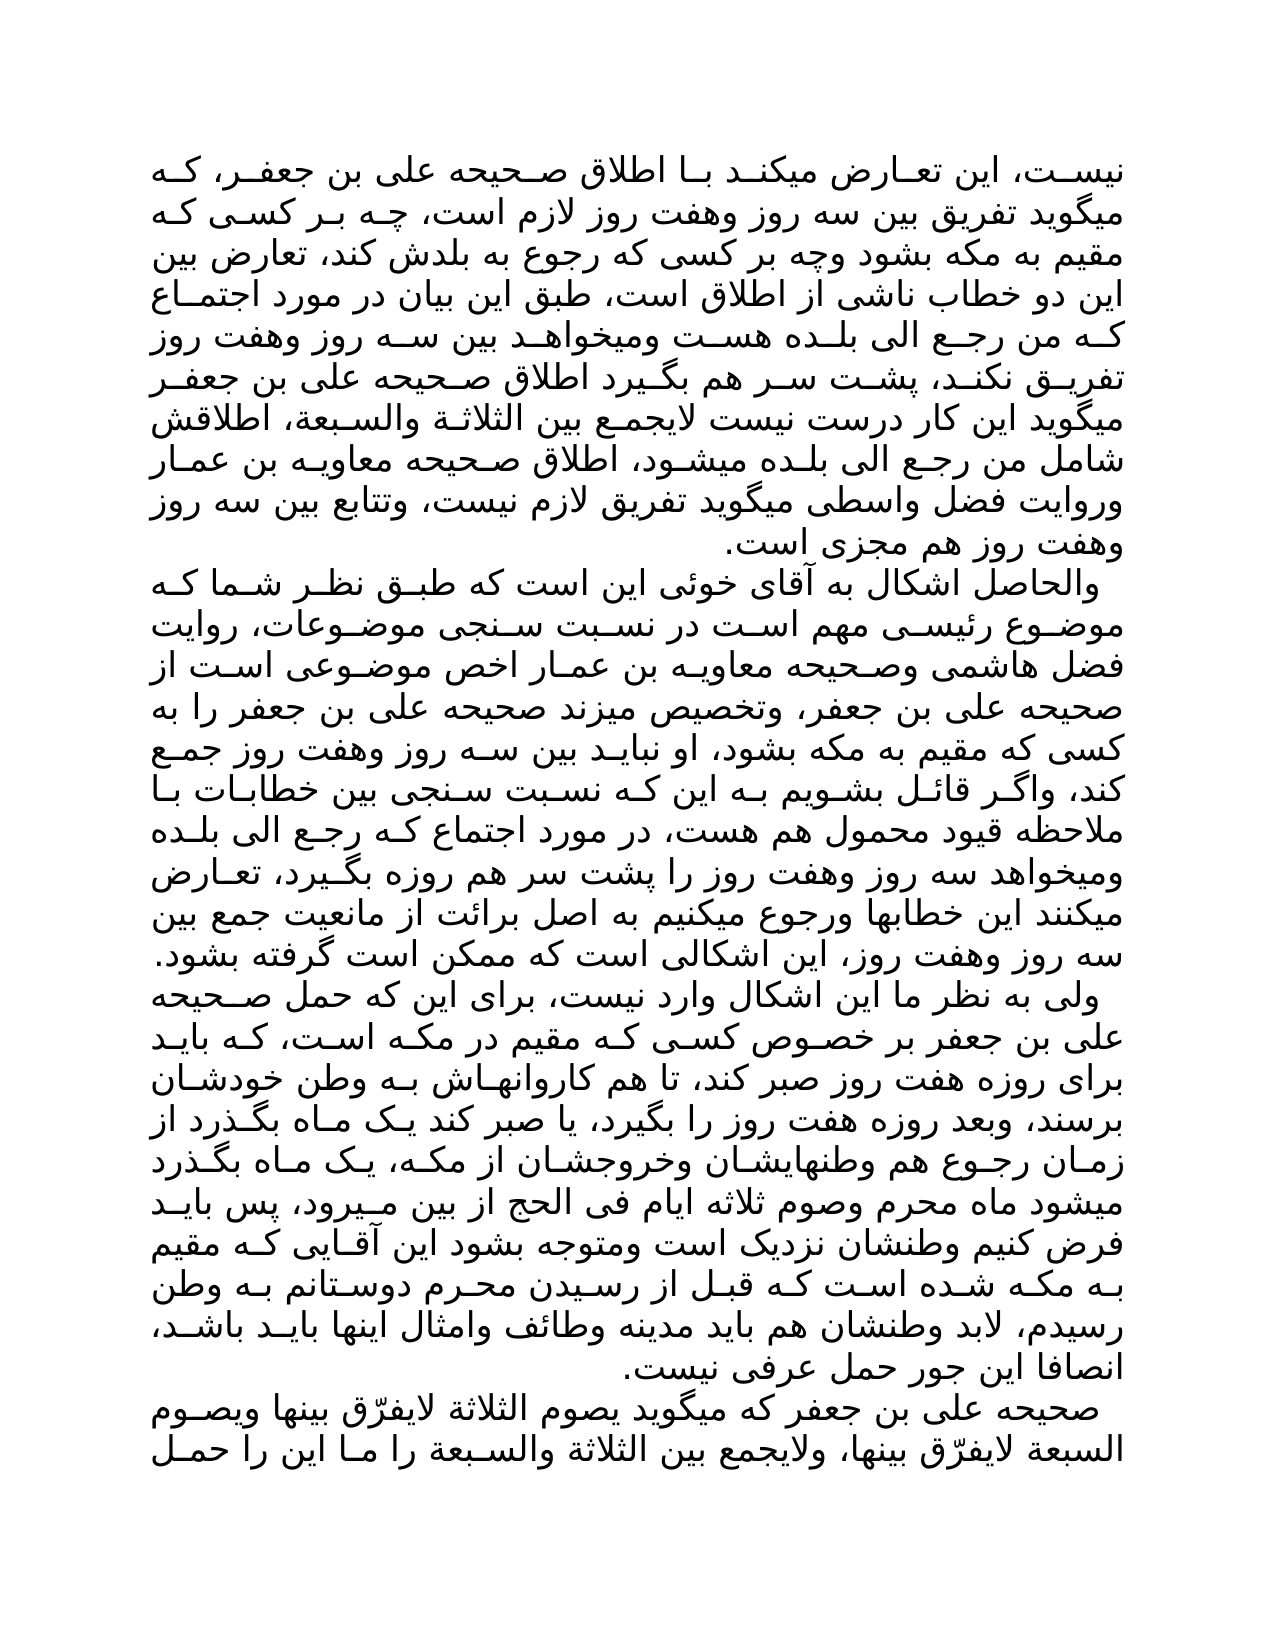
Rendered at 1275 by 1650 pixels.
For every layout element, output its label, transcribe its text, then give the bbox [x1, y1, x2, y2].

text والحاصل اشکال به آقای خوئی این است که طبق نظر شما که موضوع رئیسی مهم است در نسبت سنجی موضوعات، روایت فضل هاشمی وصحیحه معاویه بن عمار اخص موضوعی است از صحیحه علی بن جعفر، وتخصیص میزند صحیحه علی بن جعفر را به کسی که مقیم به مکه بشود، او نباید بین سه روز وهفت روز جمع کند، واگر قائل بشویم به این که نسبت سنجی بین خطابات با ملاحظه قیود محمول هم هست، در مورد اجتماع که رجع الی بلده ومیخواهد سه روز وهفت روز را پشت سر هم روزه بگیرد، تعارض میکنند این خطابها ورجوع میکنیم به اصل برائت از مانعیت جمع بین سه روز وهفت روز، این اشکالی است که ممکن است گرفته بشود. [150, 562, 1125, 975]
text ولی به نظر ما این اشکال وارد نیست، برای این که حمل صحیحه علی بن جعفر بر خصوص کسی که مقیم در مکه است، که باید برای روزه هفت روز صبر کند، تا هم کاروانهاش به وطن خودشان برسند، وبعد روزه هفت روز را بگیرد، یا صبر کند یک ماه بگذرد از زمان رجوع هم وطنهایشان وخروجشان از مکه، یک ماه بگذرد میشود ماه محرم وصوم ثلاثه ایام فی الحج از بین میرود، پس باید فرض کنیم وطنشان نزدیک است ومتوجه بشود این آقایی که مقیم به مکه شده است که قبل از رسیدن محرم دوستانم به وطن رسیدم، لابد وطنشان هم باید مدینه وطائف وامثال اینها باید باشد، انصافا این جور حمل عرفی نیست. [150, 975, 1125, 1387]
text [150, 1387, 1125, 1470]
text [150, 150, 1125, 562]
